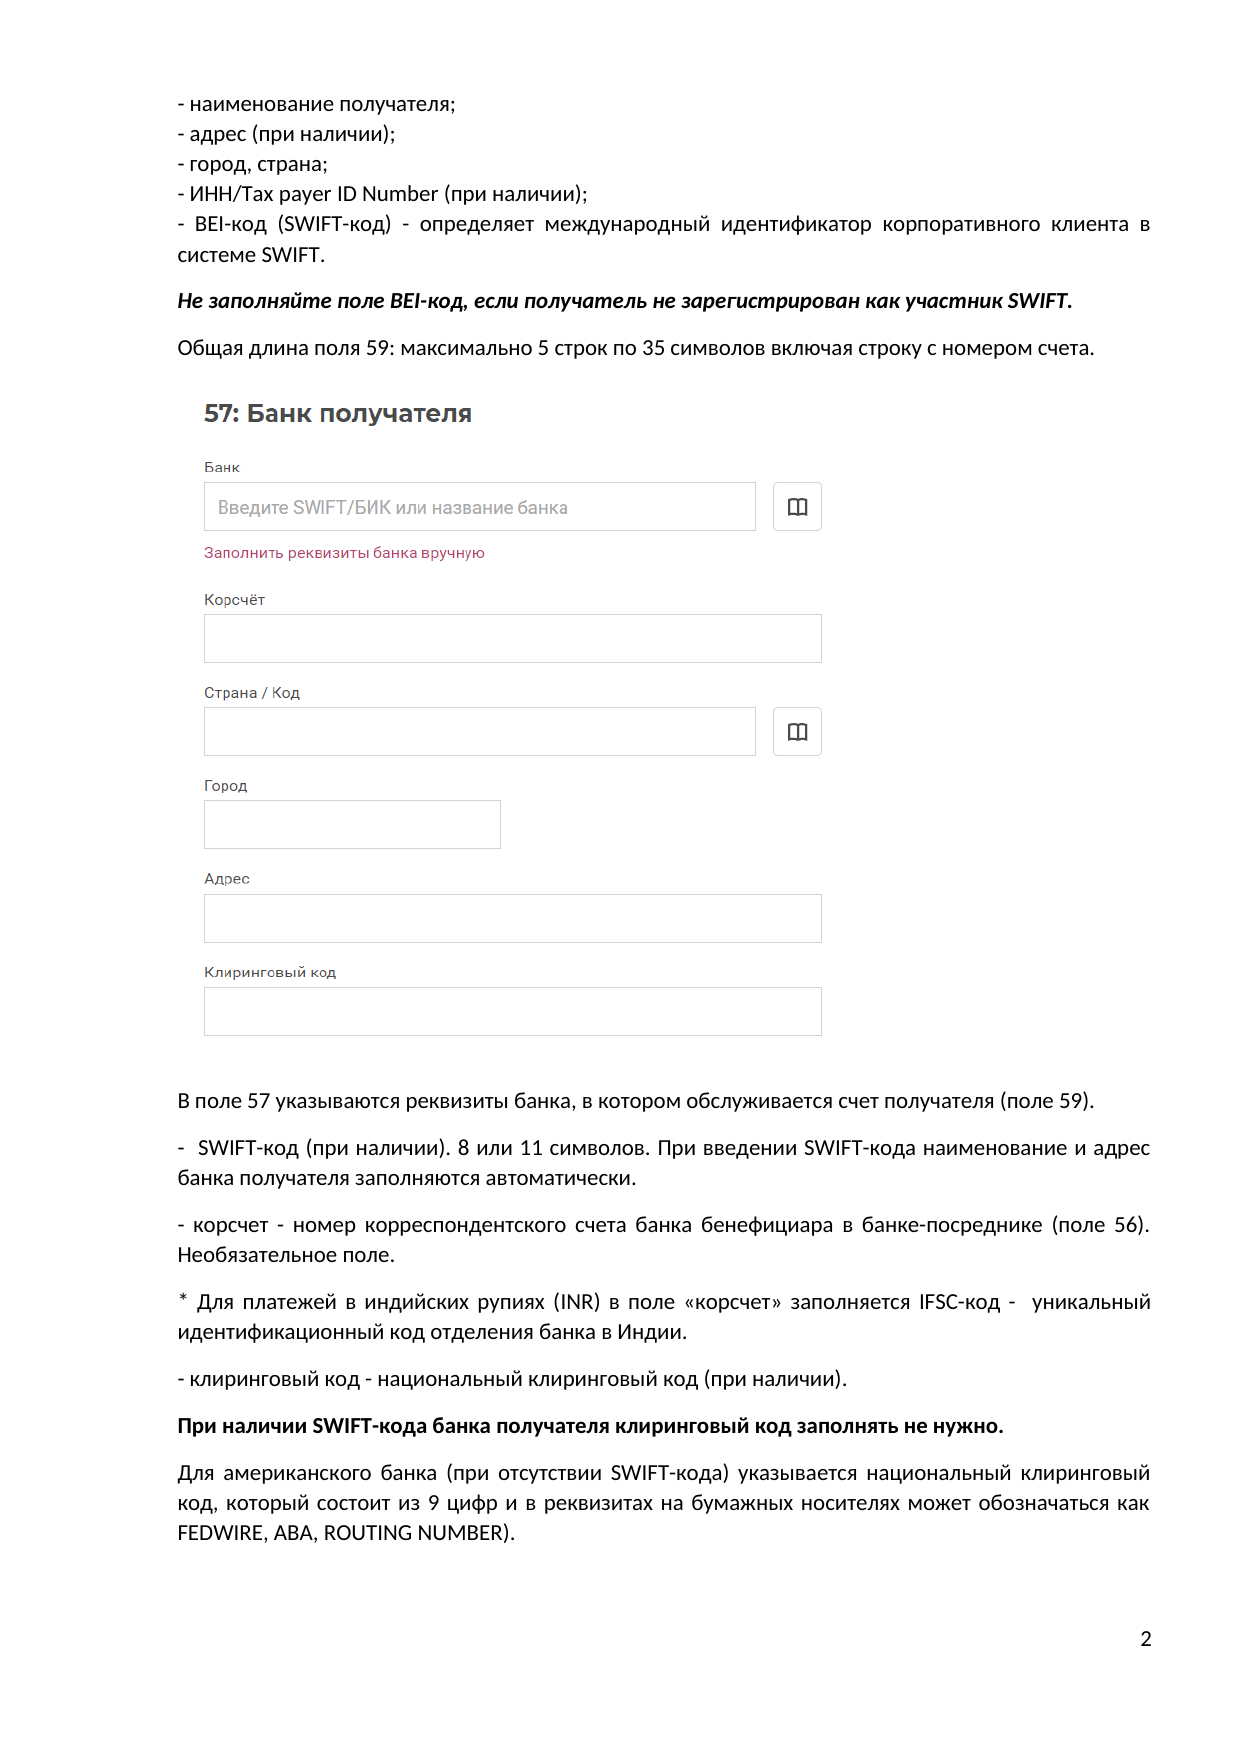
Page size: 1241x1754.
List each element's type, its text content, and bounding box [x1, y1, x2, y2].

text - корсчет - номер корреспондентского счета банка бенефициара в банке-посреднике (поле 56). Необязательное поле. [177, 1210, 1152, 1268]
text - наименование получателя; [177, 89, 1152, 117]
text Общая длина поля 59: максимально 5 строк по 35 символов включая строку с номером счета. [177, 333, 1152, 361]
text - ИНН/Tax payer ID Number (при наличии); [177, 179, 1152, 207]
text - клиринговый код - национальный клиринговый код (при наличии). [177, 1364, 1152, 1392]
text В поле 57 указываются реквизиты банка, в котором обслуживается счет получателя (поле 59). [177, 1086, 1152, 1114]
text * Для платежей в индийских рупиях (INR) в поле «корсчет» заполняется IFSC-код - уникальный идентификационный код отделения банка в Индии. [177, 1287, 1152, 1345]
picture [177, 380, 853, 1067]
text - адрес (при наличии); [177, 119, 1152, 147]
text Не заполняйте поле BEI-код, если получатель не зарегистрирован как участник SWIFT. [177, 287, 1152, 314]
text - город, страна; [177, 149, 1152, 177]
text При наличии SWIFT-кода банка получателя клиринговый код заполнять не нужно. [177, 1411, 1152, 1439]
text Для американского банка (при отсутствии SWIFT-кода) указывается национальный клиринговый код, который состоит из 9 цифр и в реквизитах на бумажных носителях может обозначаться как FEDWIRE, ABA, ROUTING NUMBER). [177, 1458, 1152, 1546]
text - BEI-код (SWIFT-код) - определяет международный идентификатор корпоративного клиента в системе SWIFT. [177, 209, 1152, 268]
text - SWIFT-код (при наличии). 8 или 11 символов. При введении SWIFT-кода наименование и адрес банка получателя заполняются автоматически. [177, 1133, 1152, 1191]
